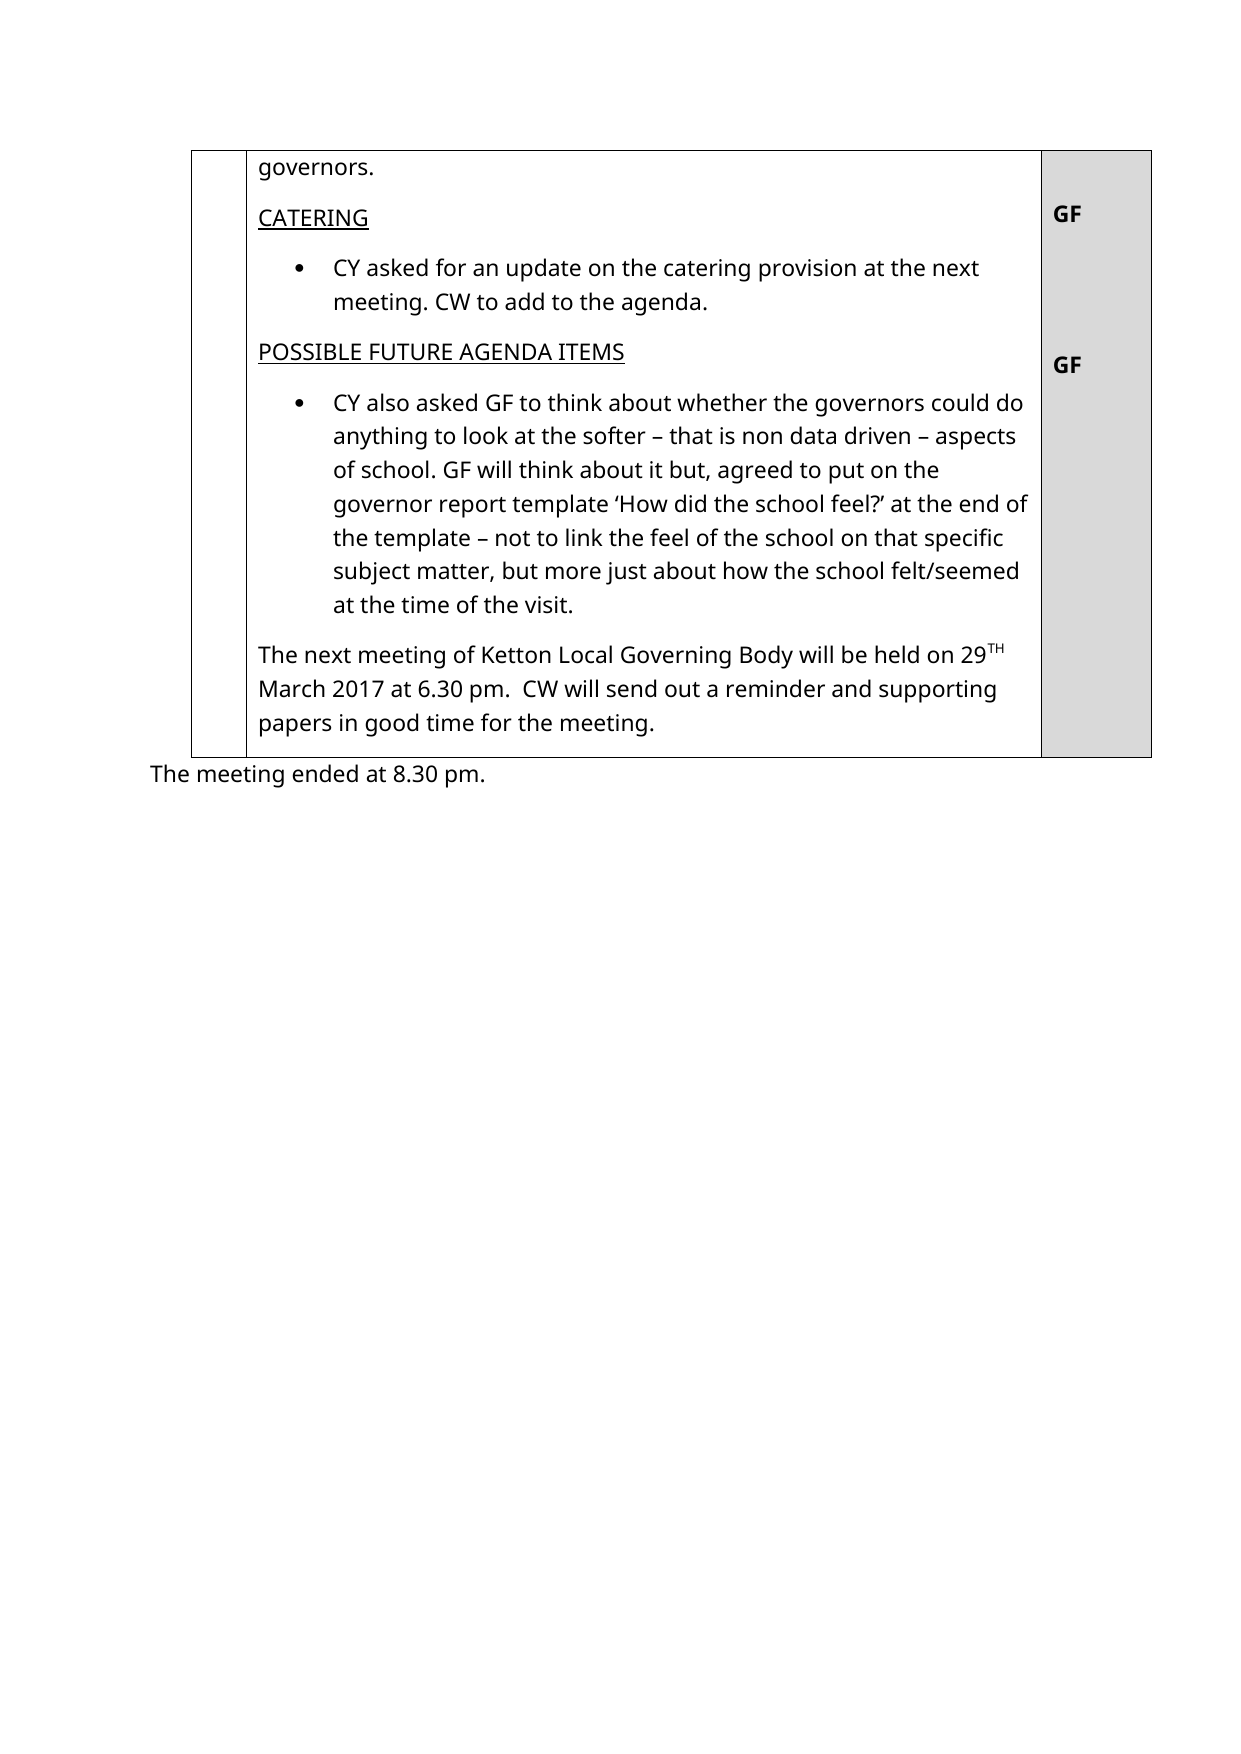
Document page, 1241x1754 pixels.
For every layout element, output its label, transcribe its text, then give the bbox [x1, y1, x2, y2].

text The meeting ended at 8.30 pm. [150, 758, 1090, 789]
table_cell 11 [192, 151, 246, 757]
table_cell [247, 151, 1041, 757]
table_cell GF GF GF [1042, 151, 1151, 757]
